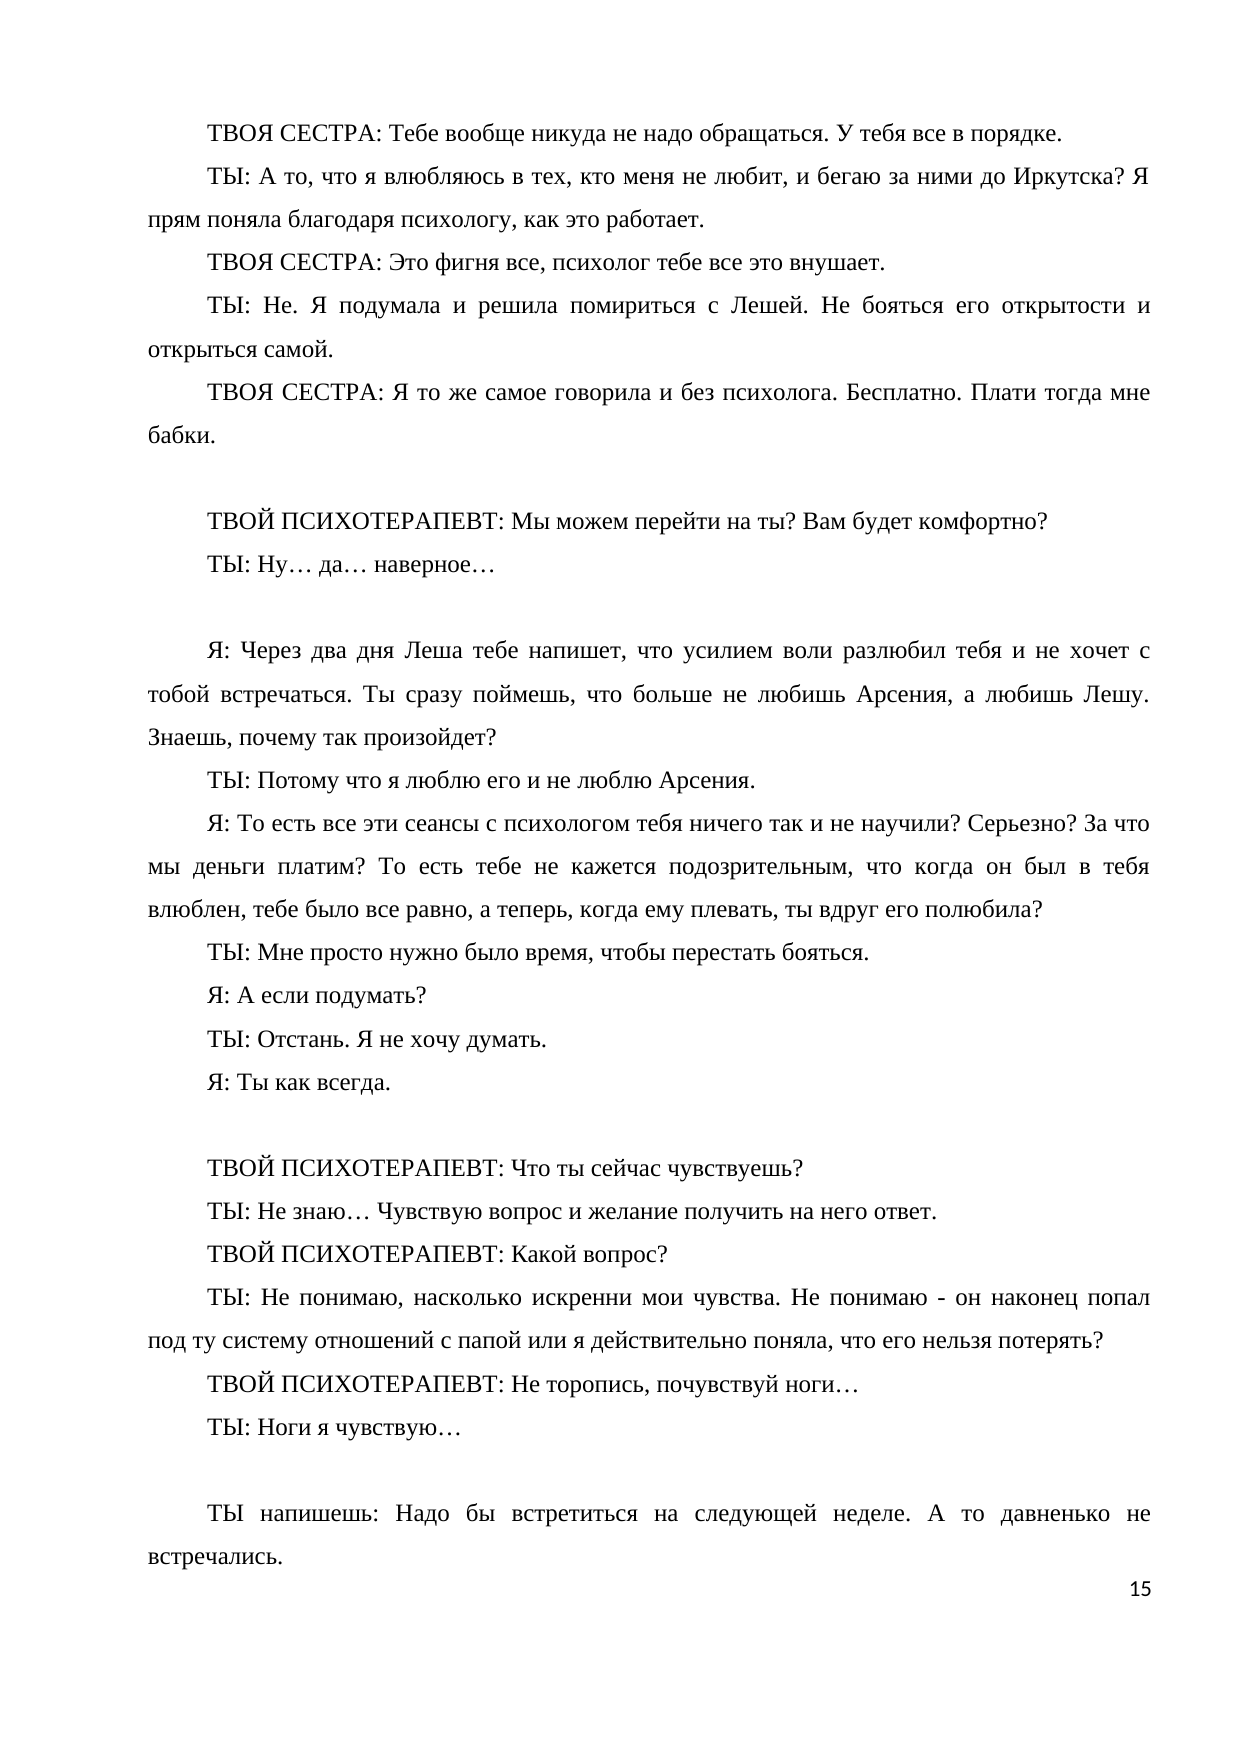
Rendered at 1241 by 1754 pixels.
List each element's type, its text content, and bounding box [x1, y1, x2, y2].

text ТВОЯ СЕСТРА: Я то же самое говорила и без психолога. Бесплатно. Плати тогда мне бабки. [148, 377, 1152, 449]
text ТВОЙ ПСИХОТЕРАПЕВТ: Что ты сейчас чувствуешь? [148, 1153, 1152, 1182]
text ТВОЯ СЕСТРА: Тебе вообще никуда не надо обращаться. У тебя все в порядке. [148, 118, 1152, 147]
text ТВОЙ ПСИХОТЕРАПЕВТ: Мы можем перейти на ты? Вам будет комфортно? [148, 506, 1152, 535]
text ТВОЙ ПСИХОТЕРАПЕВТ: Не торопись, почувствуй ноги… [148, 1369, 1152, 1397]
text ТЫ напишешь: Надо бы встретиться на следующей неделе. А то давненько не встречались. [148, 1498, 1152, 1570]
text ТЫ: Потому что я люблю его и не люблю Арсения. [148, 765, 1152, 794]
text ТЫ: Не. Я подумала и решила помириться с Лешей. Не бояться его открытости и открыться самой. [148, 291, 1152, 362]
text Я: Ты как всегда. [148, 1067, 1152, 1096]
text ТВОЙ ПСИХОТЕРАПЕВТ: Какой вопрос? [148, 1239, 1152, 1268]
text ТЫ: А то, что я влюбляюсь в тех, кто меня не любит, и бегаю за ними до Иркутска? Я прям поняла благодаря психологу, как это работает. [148, 161, 1152, 233]
text ТЫ: Ноги я чувствую… [148, 1412, 1152, 1441]
text ТВОЯ СЕСТРА: Это фигня все, психолог тебе все это внушает. [148, 247, 1152, 276]
text ТЫ: Не знаю… Чувствую вопрос и желание получить на него ответ. [148, 1196, 1152, 1225]
text ТЫ: Мне просто нужно было время, чтобы перестать бояться. [148, 937, 1152, 966]
text ТЫ: Ну… да… наверное… [148, 549, 1152, 578]
text Я: Через два дня Леша тебе напишет, что усилием воли разлюбил тебя и не хочет с тобой встречаться. Ты сразу поймешь, что больше не любишь Арсения, а любишь Лешу. Знаешь, почему так произойдет? [148, 636, 1152, 751]
text ТЫ: Отстань. Я не хочу думать. [148, 1024, 1152, 1052]
text ТЫ: Не понимаю, насколько искренни мои чувства. Не понимаю - он наконец попал под ту систему отношений с папой или я действительно поняла, что его нельзя потерять? [148, 1282, 1152, 1354]
text Я: То есть все эти сеансы с психологом тебя ничего так и не научили? Серьезно? За что мы деньги платим? То есть тебе не кажется подозрительным, что когда он был в тебя влюблен, тебе было все равно, а теперь, когда ему плевать, ты вдруг его полюбила? [148, 808, 1152, 923]
text Я: А если подумать? [148, 981, 1152, 1009]
